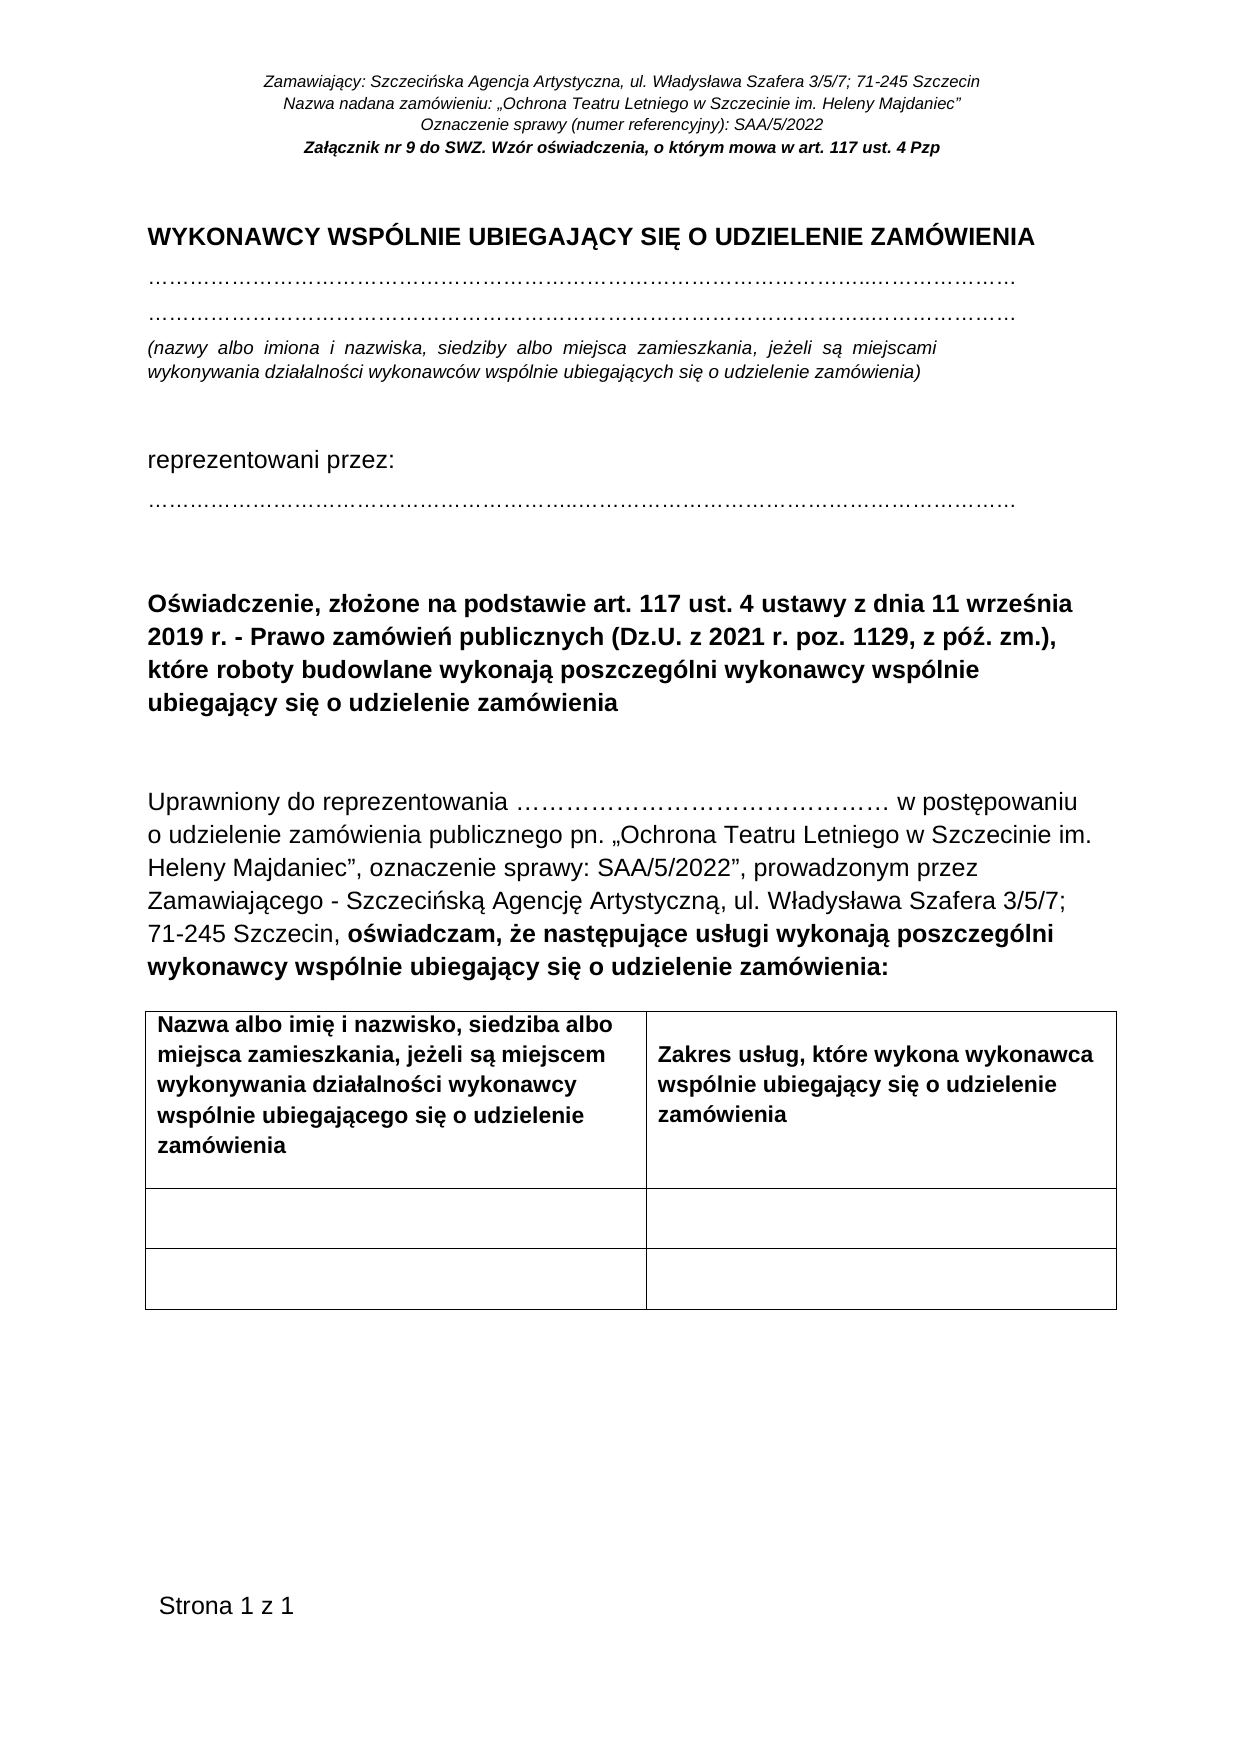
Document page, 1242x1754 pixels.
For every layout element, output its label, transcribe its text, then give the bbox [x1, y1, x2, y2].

text WYKONAWCY WSPÓLNIE UBIEGAJĄCY SIĘ O UDZIELENIE ZAMÓWIENIA [147, 222, 1108, 250]
text Zamawiający: Szczecińska Agencja Artystyczna, ul. Władysława Szafera 3/5/7; 71-245 Szczecin Nazwa nadana zamówieniu: „Ochrona Teatru Letniego w Szczecinie im. Heleny Majdaniec” Oznaczenie sprawy (numer referencyjny): SAA/5/2022 [263, 72, 981, 134]
text wykonywania działalności wykonawców wspólnie ubiegających się o udzielenie zamówienia) [147, 361, 1108, 383]
text 71-245 Szczecin, oświadczam, że następujące usługi wykonają poszczególni [147, 919, 1108, 948]
table_cell [647, 1249, 1116, 1308]
table_cell [146, 1189, 646, 1248]
text …………………………………………………………………………………………..………………… [147, 301, 1108, 324]
text 2019 r. - Prawo zamówień publicznych (Dz.U. z 2021 r. poz. 1129, z póź. zm.), które roboty budowlane wykonają poszczególni wykonawcy wspólnie ubiegający się o udzielenie zamówienia [147, 622, 1060, 717]
text reprezentowani przez: [147, 445, 1108, 474]
text ……………………………………………………..……………………………………………………… [147, 488, 1108, 512]
text (nazwy albo imiona i nazwiska, siedziby albo miejsca zamieszkania, jeżeli są miejscami [147, 336, 1108, 358]
table_cell [647, 1189, 1116, 1248]
text Załącznik nr 9 do SWZ. Wzór oświadczenia, o którym mowa w art. 117 ust. 4 Pzp [300, 137, 944, 156]
table_header Zakres usług, które wykona wykonawca wspólnie ubiegający się o udzielenie zamówienia [647, 1012, 1116, 1188]
text Strona 1 z 1 [159, 1591, 1108, 1620]
text wykonawcy wspólnie ubiegający się o udzielenie zamówienia: [147, 952, 1108, 980]
text Uprawniony do reprezentowania ……………………………………… w postępowaniu [147, 787, 1108, 816]
text Oświadczenie, złożone na podstawie art. 117 ust. 4 ustawy z dnia 11 września [147, 589, 1108, 618]
table_header Nazwa albo imię i nazwisko, siedziba albo miejsca zamieszkania, jeżeli są miejscem wykonywania działalności wykonawcy wspólnie ubiegającego się o udzielenie zamówienia [146, 1012, 646, 1188]
table_cell [146, 1249, 646, 1308]
text …………………………………………………………………………………………..………………… [147, 265, 1108, 289]
text o udzielenie zamówienia publicznego pn. „Ochrona Teatru Letniego w Szczecinie im. Heleny Majdaniec”, oznaczenie sprawy: SAA/5/2022”, prowadzonym przez Zamawiającego - Szczecińską Agencję Artystyczną, ul. Władysława Szafera 3/5/7; [147, 820, 1095, 915]
